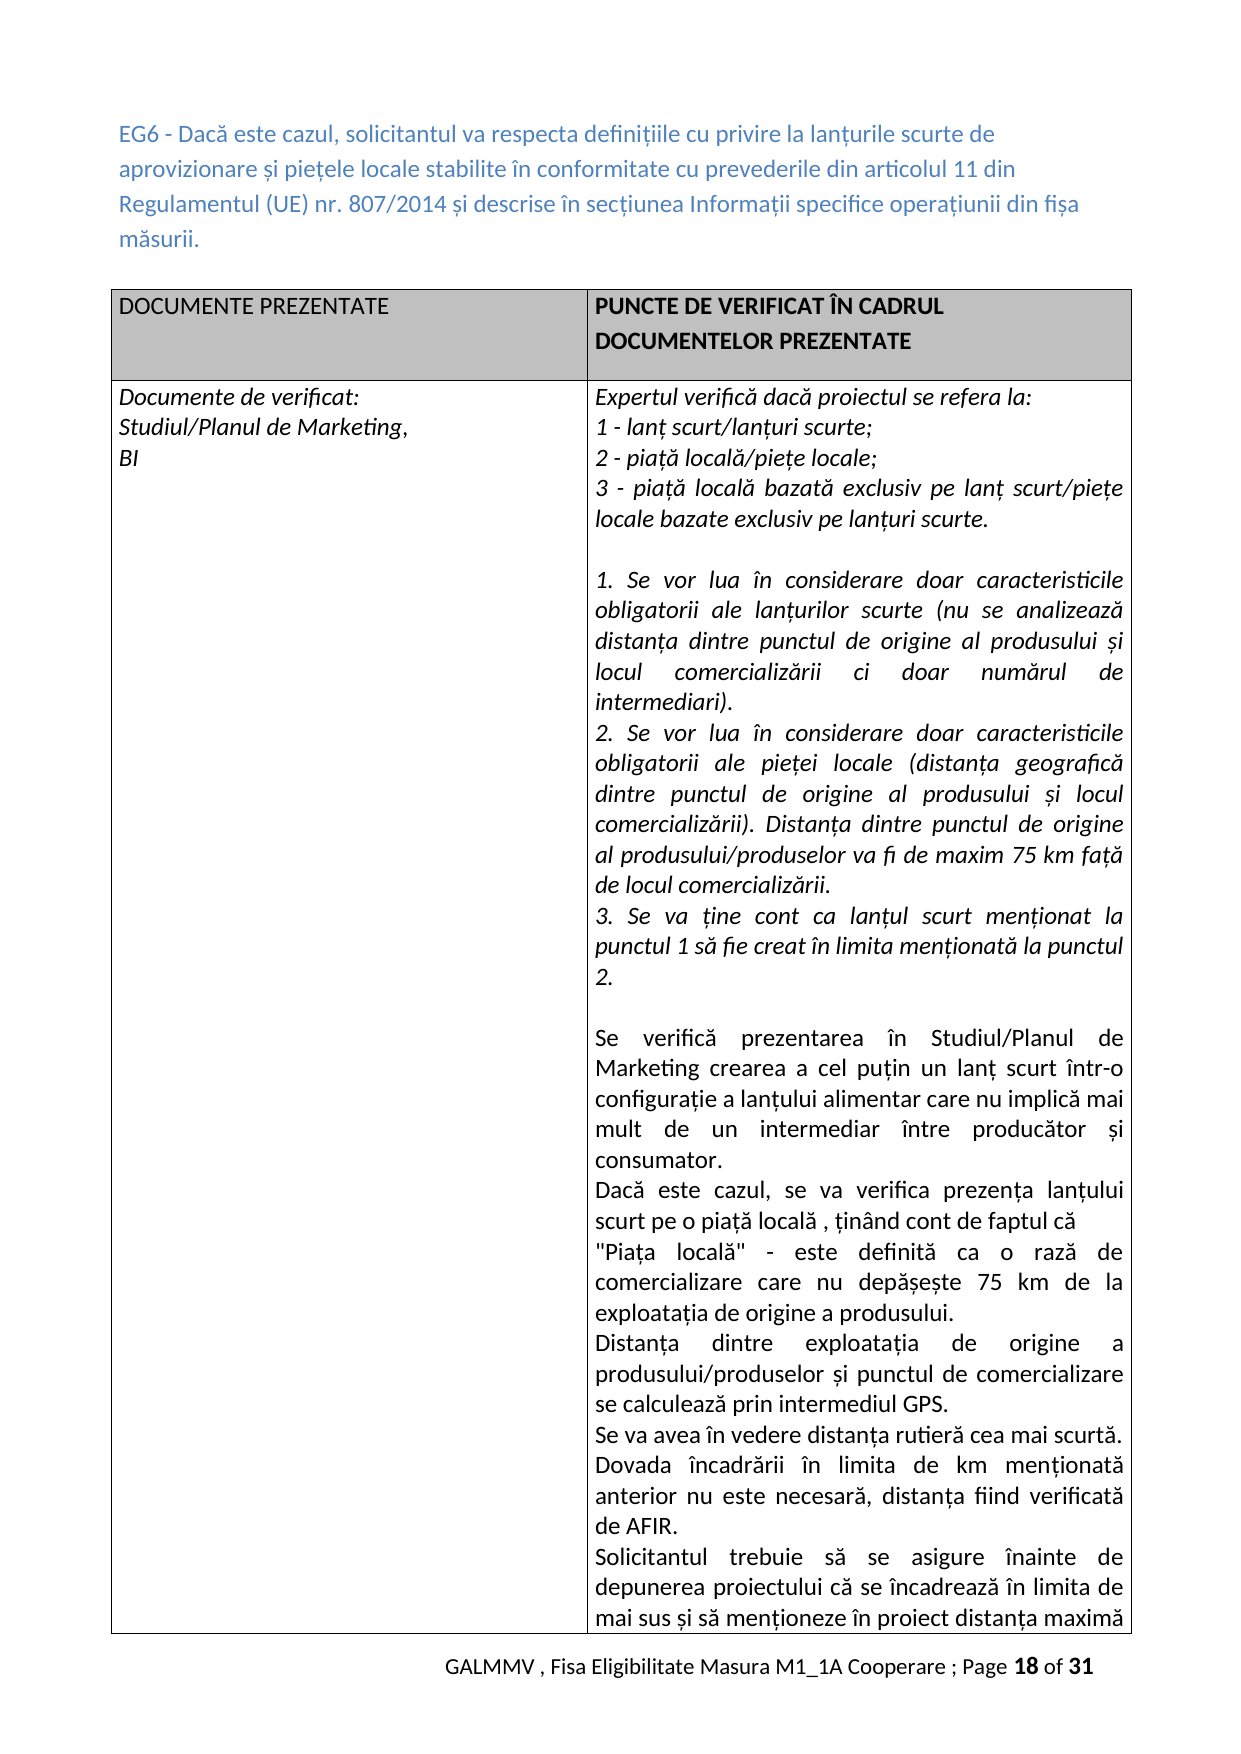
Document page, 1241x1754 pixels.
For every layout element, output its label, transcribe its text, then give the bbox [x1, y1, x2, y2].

subtitle EG6 - Dacă este cazul, solicitantul va respecta definițiile cu privire la lanțurile scurte de aprovizionare și piețele locale stabilite în conformitate cu prevederile din articolul 11 din Regulamentul (UE) nr. 807/2014 și descrise în secțiunea Informații specifice operațiunii din fișa măsurii. [118, 118, 1093, 254]
table_header PUNCTE DE VERIFICAT ÎN CADRUL DOCUMENTELOR PREZENTATE [588, 290, 1131, 380]
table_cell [112, 381, 587, 1632]
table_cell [588, 381, 1131, 1632]
table_header DOCUMENTE PREZENTATE [112, 290, 587, 380]
